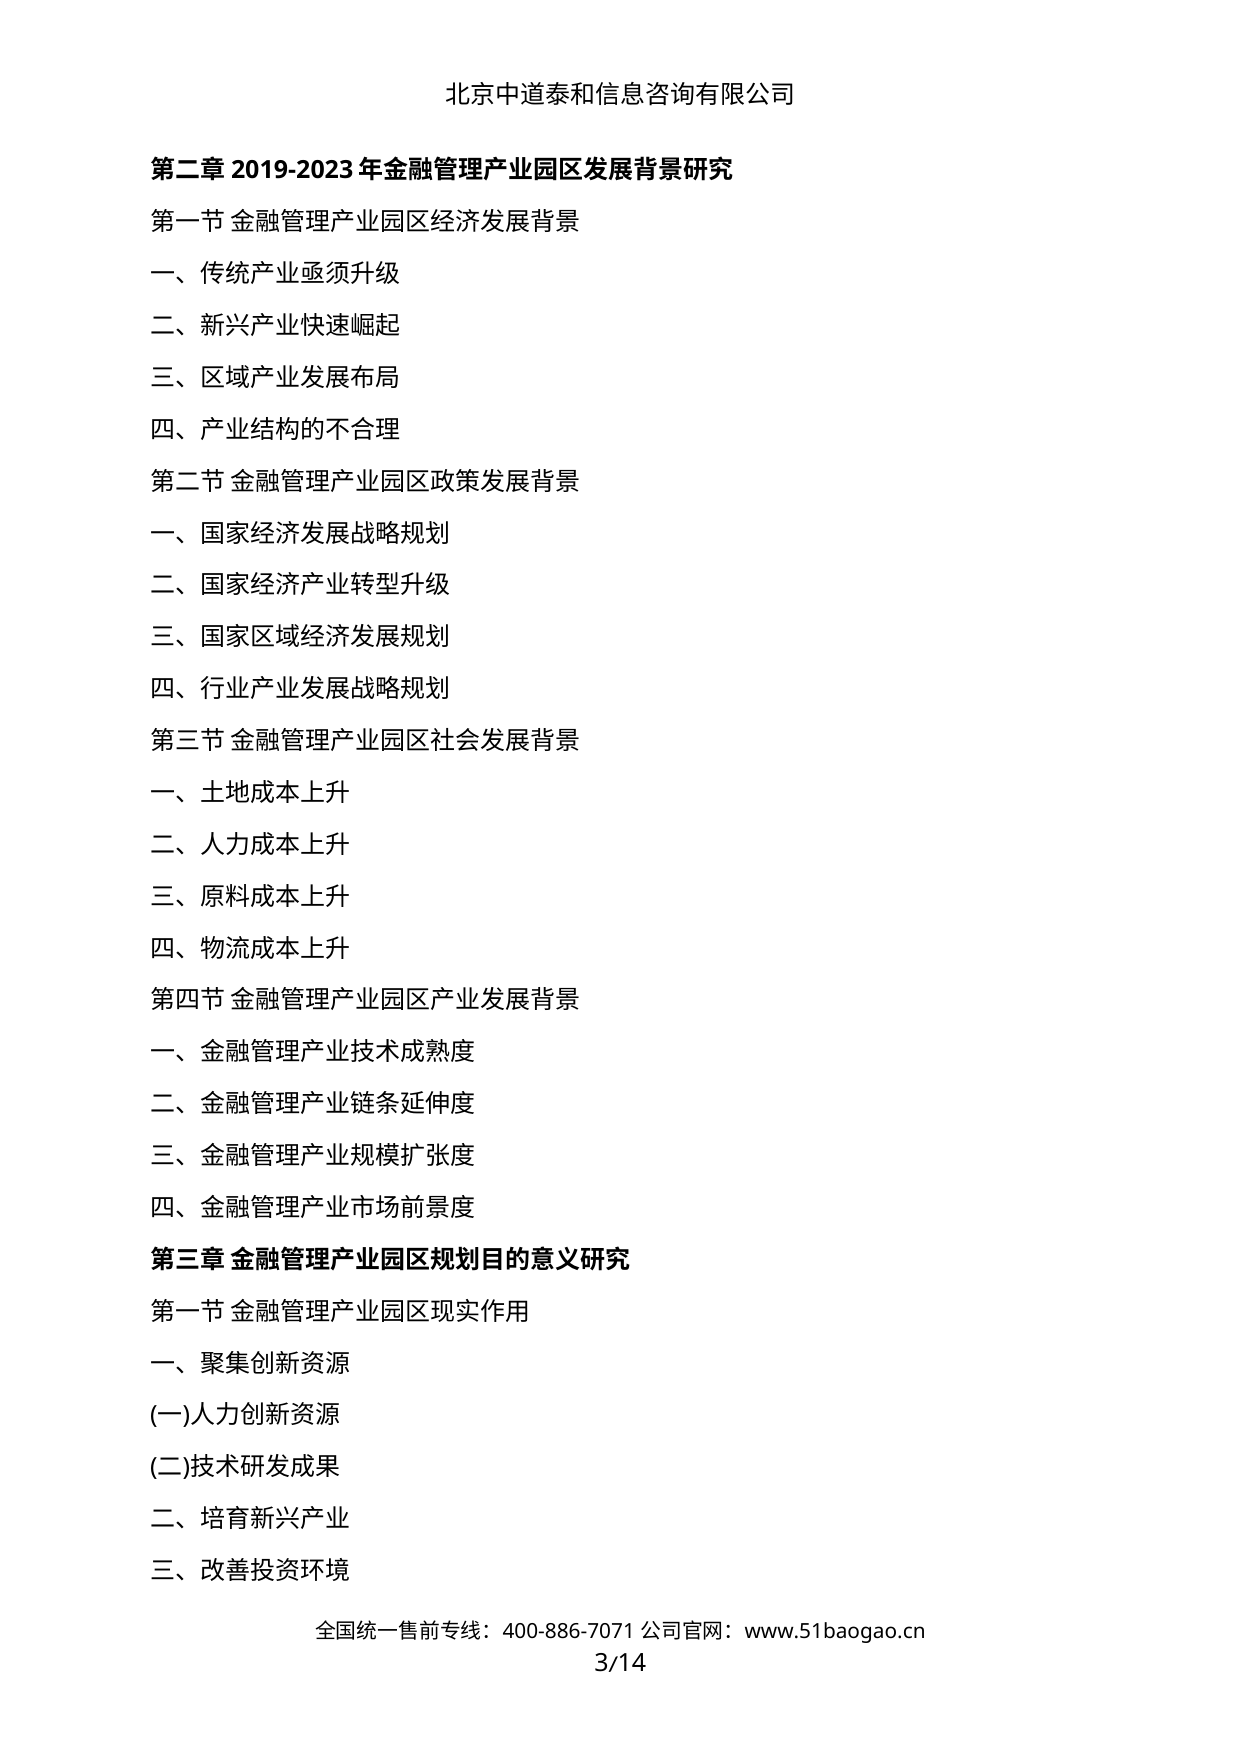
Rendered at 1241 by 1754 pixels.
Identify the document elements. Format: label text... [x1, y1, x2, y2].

text 一、聚集创新资源 [150, 1343, 1090, 1379]
text 二、人力成本上升 [150, 824, 1090, 861]
text 一、金融管理产业技术成熟度 [150, 1032, 1090, 1068]
text 第三章 金融管理产业园区规划目的意义研究 [150, 1239, 1090, 1276]
text 二、培育新兴产业 [150, 1499, 1090, 1535]
text (二)技术研发成果 [150, 1447, 1090, 1483]
text 二、国家经济产业转型升级 [150, 565, 1090, 601]
text 四、物流成本上升 [150, 928, 1090, 964]
text 三、区域产业发展布局 [150, 357, 1090, 394]
text 三、国家区域经济发展规划 [150, 617, 1090, 653]
text 三、改善投资环境 [150, 1551, 1090, 1587]
text 三、金融管理产业规模扩张度 [150, 1136, 1090, 1172]
text 一、国家经济发展战略规划 [150, 513, 1090, 549]
text 第四节 金融管理产业园区产业发展背景 [150, 980, 1090, 1016]
text 二、金融管理产业链条延伸度 [150, 1084, 1090, 1120]
text 四、行业产业发展战略规划 [150, 669, 1090, 705]
text 第三节 金融管理产业园区社会发展背景 [150, 721, 1090, 757]
text 一、传统产业亟须升级 [150, 254, 1090, 290]
text 二、新兴产业快速崛起 [150, 306, 1090, 342]
text 第二节 金融管理产业园区政策发展背景 [150, 461, 1090, 497]
text 三、原料成本上升 [150, 876, 1090, 912]
text 四、金融管理产业市场前景度 [150, 1187, 1090, 1224]
text (一)人力创新资源 [150, 1395, 1090, 1431]
text 第一节 金融管理产业园区现实作用 [150, 1291, 1090, 1327]
text 第一节 金融管理产业园区经济发展背景 [150, 202, 1090, 238]
text 四、产业结构的不合理 [150, 409, 1090, 446]
text 第二章 2019-2023年金融管理产业园区发展背景研究 [150, 150, 1090, 186]
text 一、土地成本上升 [150, 772, 1090, 809]
